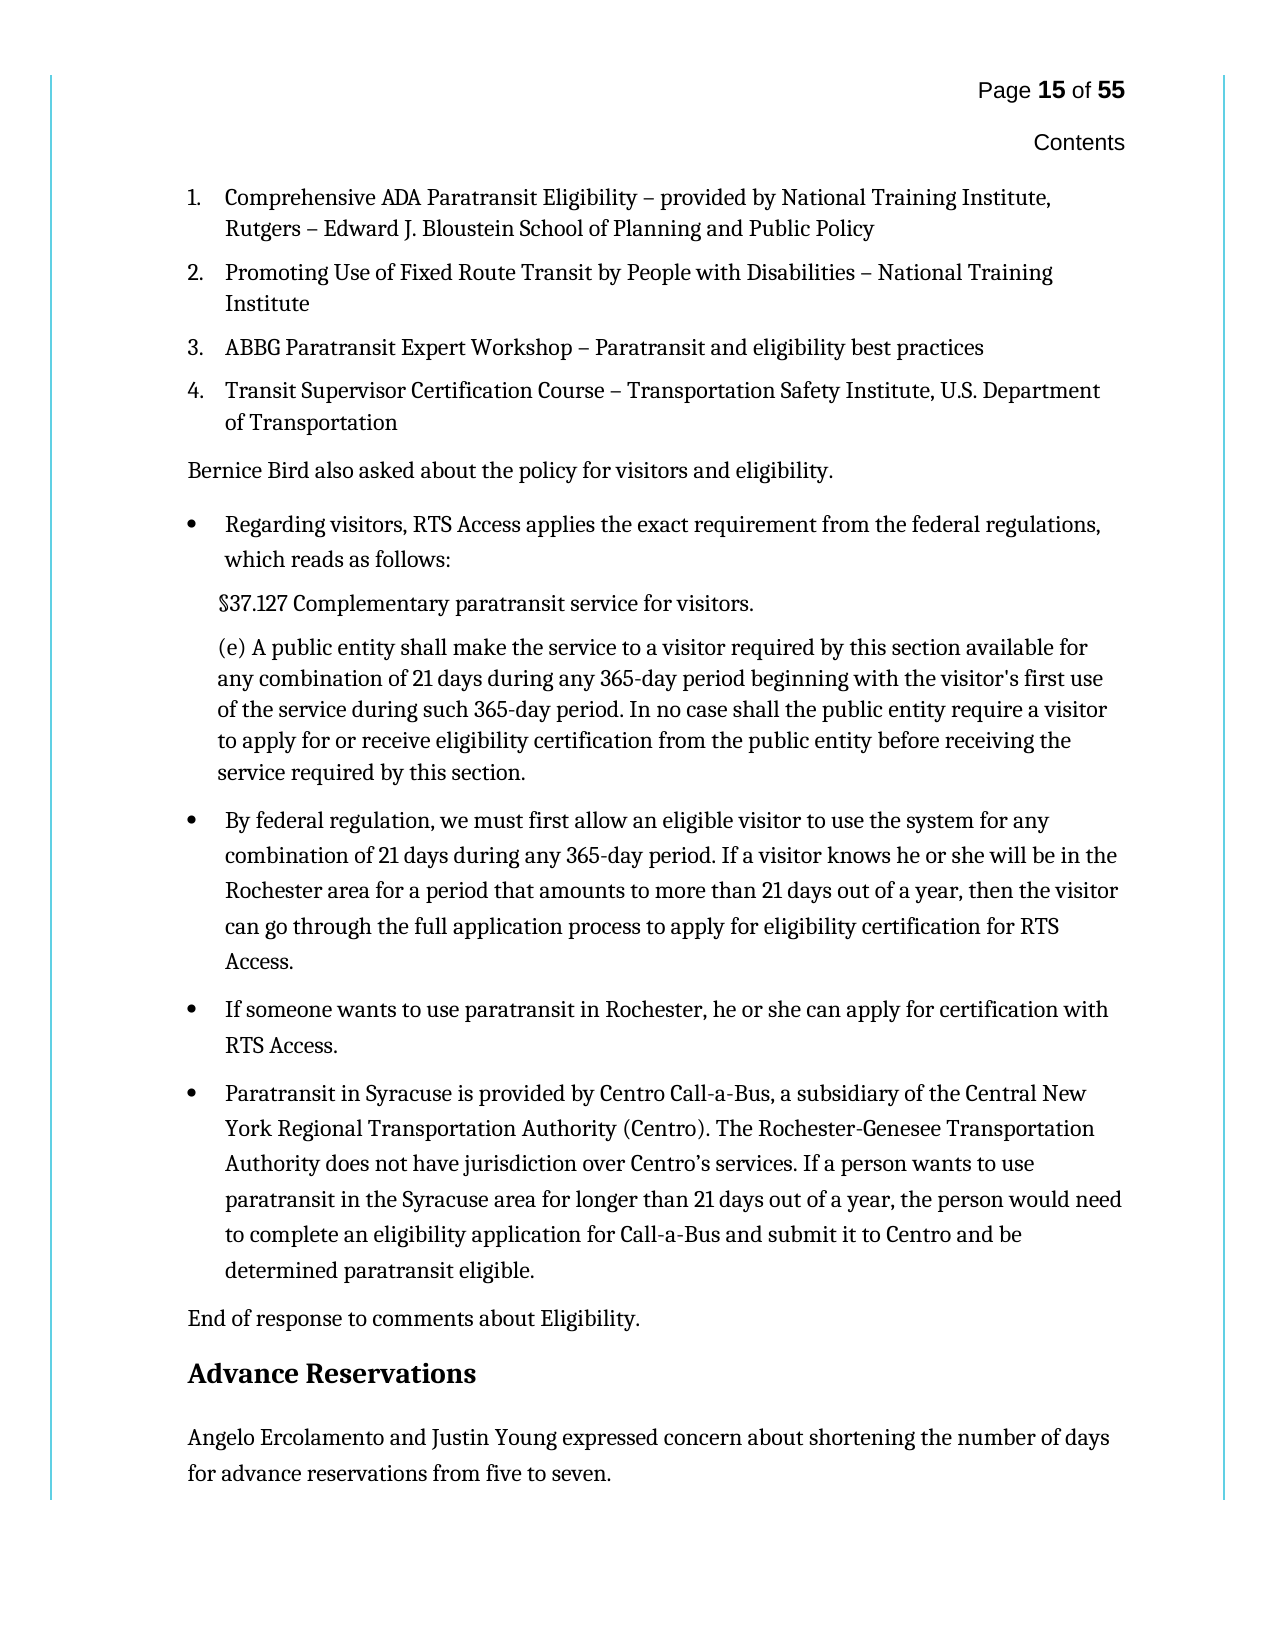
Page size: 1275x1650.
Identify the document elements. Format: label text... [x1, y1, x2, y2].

list By federal regulation, we must first allow an eligible visitor to use the system for any combination of 21 days during any 365-day period. If a visitor knows he or she will be in the Rochester area for a period that amounts to more than 21 days out of a year, then the visitor can go through the full application process to apply for eligibility certification for RTS Access. [187, 799, 1125, 976]
text Angelo Ercolamento and Justin Young expressed concern about shortening the number of days for advance reservations from five to seven. [187, 1416, 1125, 1487]
list Paratransit in Syracuse is provided by Centro Call-a-Bus, a subsidiary of the Central New York Regional Transportation Authority (Centro). The Rochester-Genesee Transportation Authority does not have jurisdiction over Centro’s services. If a person wants to use paratransit in the Syracuse area for longer than 21 days out of a year, the person would need to complete an eligibility application for Call-a-Bus and submit it to Centro and be determined paratransit eligible. [187, 1072, 1125, 1284]
list Transit Supervisor Certification Course – Transportation Safety Institute, U.S. Department of Transportation [187, 374, 1125, 436]
list ABBG Paratransit Expert Workshop – Paratransit and eligibility best practices [187, 330, 1125, 361]
list Promoting Use of Fixed Route Transit by People with Disabilities – National Training Institute [187, 255, 1125, 317]
text Bernice Bird also asked about the policy for visitors and eligibility. [187, 449, 1125, 484]
list Regarding visitors, RTS Access applies the exact requirement from the federal regulations, which reads as follows: [187, 503, 1125, 574]
subtitle Advance Reservations [187, 1357, 1125, 1391]
list Comprehensive A D A Paratransit Eligibility – provided by National Training Institute, Rutgers – Edward J. Bloustein School of Planning and Public Policy [187, 180, 1125, 242]
list §37.127 Complementary paratransit service for visitors. [217, 586, 1125, 617]
list If someone wants to use paratransit in Rochester, he or she can apply for certification with RTS Access. [187, 988, 1125, 1059]
list (e) A public entity shall make the service to a visitor required by this section available for any combination of 21 days during any 365-day period beginning with the visitor's first use of the service during such 365-day period. In no case shall the public entity require a visitor to apply for or receive eligibility certification from the public entity before receiving the service required by this section. [217, 630, 1125, 786]
text End of response to comments about Eligibility. [187, 1297, 1125, 1332]
